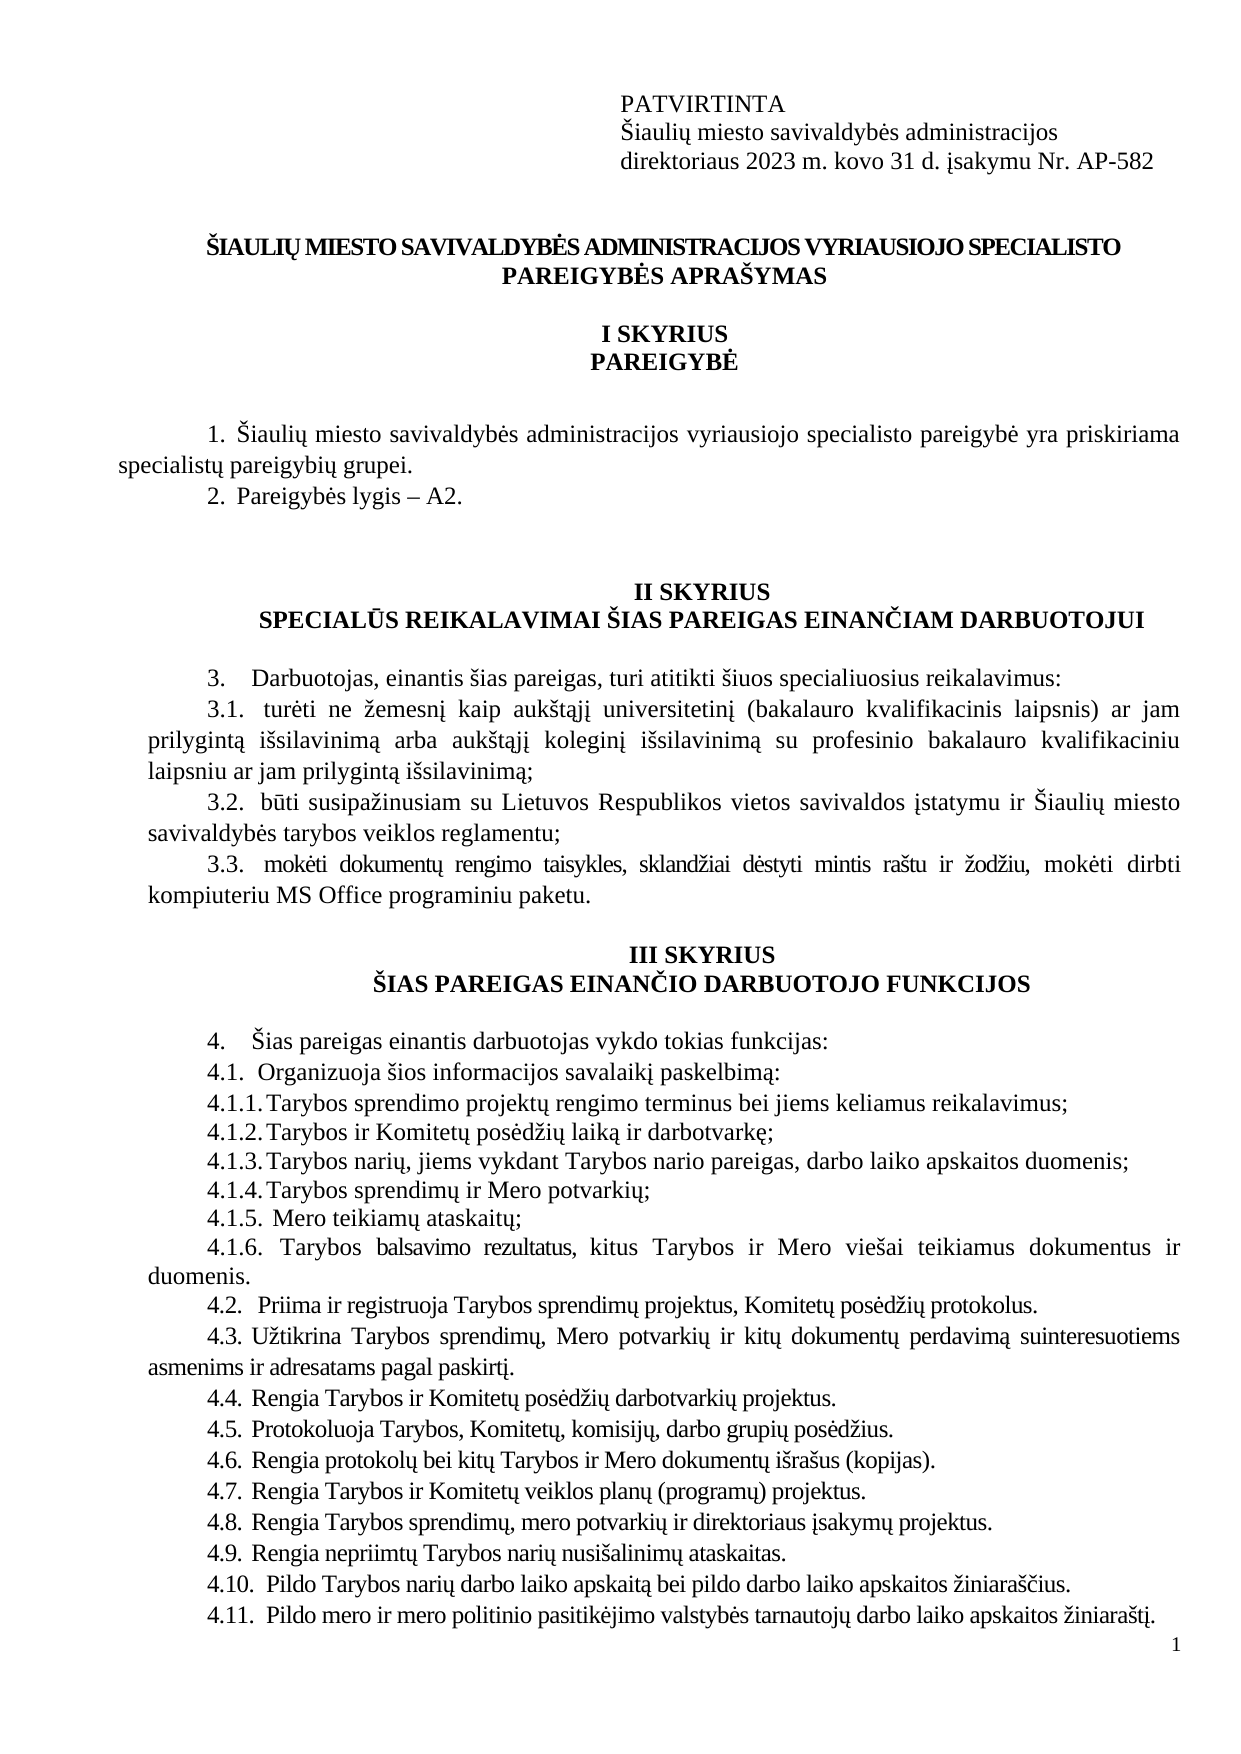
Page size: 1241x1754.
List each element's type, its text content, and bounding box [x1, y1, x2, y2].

list Pildo Tarybos narių darbo laiko apskaitą bei pildo darbo laiko apskaitos žiniaraščius. [148, 1569, 1181, 1598]
list Šiaulių miesto savivaldybės administracijos vyriausiojo specialisto pareigybė yra priskiriama specialistų pareigybių grupei. [118, 419, 1181, 479]
list Tarybos sprendimų ir Mero potvarkių; [207, 1175, 1181, 1203]
list Rengia Tarybos sprendimų, mero potvarkių ir direktoriaus įsakymų projektus. [148, 1507, 1181, 1536]
list turėti ne žemesnį kaip aukštąjį universitetinį (bakalauro kvalifikacinis laipsnis) ar jam prilygintą išsilavinimą arba aukštąjį koleginį išsilavinimą su profesinio bakalauro kvalifikaciniu laipsniu ar jam prilygintą išsilavinimą; [148, 694, 1181, 785]
list Mero teikiamų ataskaitų; [207, 1203, 1181, 1232]
list Šias pareigas einantis darbuotojas vykdo tokias funkcijas: [207, 1026, 1181, 1055]
list Protokoluoja Tarybos, Komitetų, komisijų, darbo grupių posėdžius. [148, 1414, 1181, 1443]
list II SKYRIUS [223, 577, 1181, 606]
text Šiaulių miesto savivaldybės administracijos [620, 117, 1181, 146]
list III SKYRIUS [223, 940, 1181, 969]
text ŠIAULIŲ MIESTO SAVIVALDYBĖS ADMINISTRACIJOS VYRIAUSIOJO SPECIALISTO PAREIGYBĖS APRAŠYMAS [148, 232, 1181, 290]
list Rengia Tarybos ir Komitetų posėdžių darbotvarkių projektus. [148, 1383, 1181, 1412]
list Tarybos balsavimo rezultatus, kitus Tarybos ir Mero viešai teikiamus dokumentus ir duomenis. [148, 1232, 1181, 1290]
list Rengia Tarybos ir Komitetų veiklos planų (programų) projektus. [148, 1476, 1181, 1505]
text direktoriaus 2023 m. kovo 31 d. įsakymu Nr. AP-582 [620, 146, 1181, 175]
text PATVIRTINTA [620, 89, 1181, 117]
list Rengia nepriimtų Tarybos narių nusišalinimų ataskaitas. [148, 1538, 1181, 1567]
list būti susipažinusiam su Lietuvos Respublikos vietos savivaldos įstatymu ir Šiaulių miesto savivaldybės tarybos veiklos reglamentu; [148, 787, 1181, 847]
text PAREIGYBĖ [148, 347, 1181, 376]
list mokėti dokumentų rengimo taisykles, sklandžiai dėstyti mintis raštu ir žodžiu, mokėti dirbti kompiuteriu MS Office programiniu paketu. [148, 849, 1181, 909]
list Darbuotojas, einantis šias pareigas, turi atitikti šiuos specialiuosius reikalavimus: [207, 663, 1181, 692]
list Pildo mero ir mero politinio pasitikėjimo valstybės tarnautojų darbo laiko apskaitos žiniaraštį. [148, 1600, 1181, 1629]
list Užtikrina Tarybos sprendimų, Mero potvarkių ir kitų dokumentų perdavimą suinteresuotiems asmenims ir adresatams pagal paskirtį. [148, 1321, 1181, 1381]
list SPECIALŪS REIKALAVIMAI ŠIAS PAREIGAS EINANČIAM DARBUOTOJUI [223, 606, 1181, 634]
list Tarybos narių, jiems vykdant Tarybos nario pareigas, darbo laiko apskaitos duomenis; [207, 1146, 1181, 1175]
text I SKYRIUS [148, 319, 1181, 347]
list Tarybos ir Komitetų posėdžių laiką ir darbotvarkę; [207, 1117, 1181, 1146]
list Pareigybės lygis – A2. [118, 481, 1181, 510]
list Organizuoja šios informacijos savalaikį paskelbimą: [207, 1057, 1181, 1086]
list Tarybos sprendimo projektų rengimo terminus bei jiems keliamus reikalavimus; [192, 1088, 1181, 1117]
list Rengia protokolų bei kitų Tarybos ir Mero dokumentų išrašus (kopijas). [148, 1445, 1181, 1474]
list ŠIAS PAREIGAS EINANČIO DARBUOTOJO FUNKCIJOS [223, 969, 1181, 998]
list Priima ir registruoja Tarybos sprendimų projektus, Komitetų posėdžių protokolus. [148, 1290, 1181, 1318]
